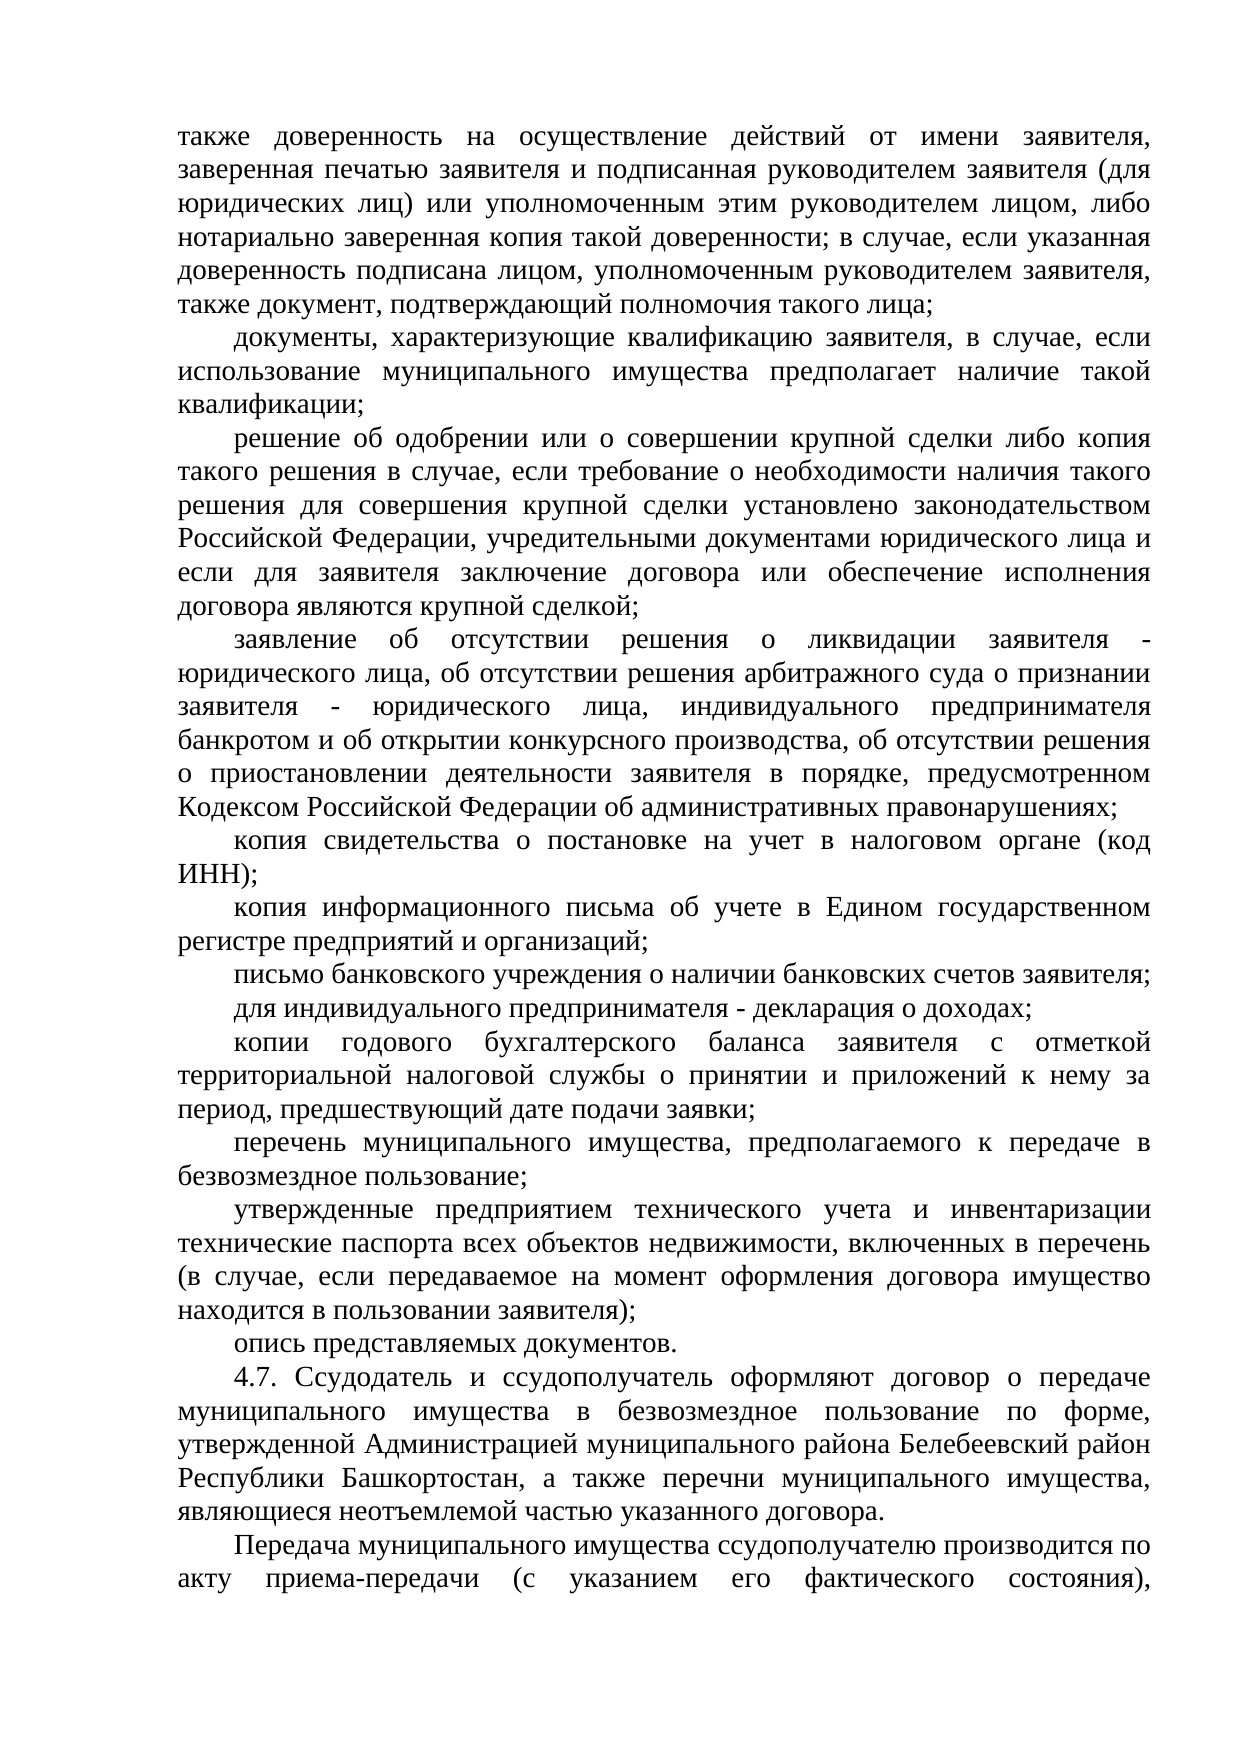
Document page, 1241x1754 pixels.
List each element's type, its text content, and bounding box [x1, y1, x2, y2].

text перечень муниципального имущества, предполагаемого к передаче в безвозмездное пользование; [177, 1124, 1152, 1191]
text для индивидуального предпринимателя - декларация о доходах; [177, 990, 1152, 1024]
text копии годового бухгалтерского баланса заявителя с отметкой территориальной налоговой службы о принятии и приложений к нему за период, предшествующий дате подачи заявки; [177, 1024, 1152, 1124]
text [177, 118, 1152, 319]
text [177, 1527, 1152, 1594]
text письмо банковского учреждения о наличии банковских счетов заявителя; [177, 957, 1152, 990]
text документы, характеризующие квалификацию заявителя, в случае, если использование муниципального имущества предполагает наличие такой квалификации; [177, 319, 1152, 420]
text решение об одобрении или о совершении крупной сделки либо копия такого решения в случае, если требование о необходимости наличия такого решения для совершения крупной сделки установлено законодательством Российской Федерации, учредительными документами юридического лица и если для заявителя заключение договора или обеспечение исполнения договора являются крупной сделкой; [177, 420, 1152, 621]
text 4.7. Ссудодатель и ссудополучатель оформляют договор о передаче муниципального имущества в безвозмездное пользование по форме, утвержденной Администрацией муниципального района Белебеевский район Республики Башкортостан, а также перечни муниципального имущества, являющиеся неотъемлемой частью указанного договора. [177, 1359, 1152, 1527]
text утвержденные предприятием технического учета и инвентаризации технические паспорта всех объектов недвижимости, включенных в перечень (в случае, если передаваемое на момент оформления договора имущество находится в пользовании заявителя); [177, 1191, 1152, 1326]
text копия свидетельства о постановке на учет в налоговом органе (код ИНН); [177, 822, 1152, 889]
text заявление об отсутствии решения о ликвидации заявителя - юридического лица, об отсутствии решения арбитражного суда о признании заявителя - юридического лица, индивидуального предпринимателя банкротом и об открытии конкурсного производства, об отсутствии решения о приостановлении деятельности заявителя в порядке, предусмотренном Кодексом Российской Федерации об административных правонарушениях; [177, 621, 1152, 822]
text копия информационного письма об учете в Едином государственном регистре предприятий и организаций; [177, 889, 1152, 957]
text опись представляемых документов. [177, 1326, 1152, 1359]
